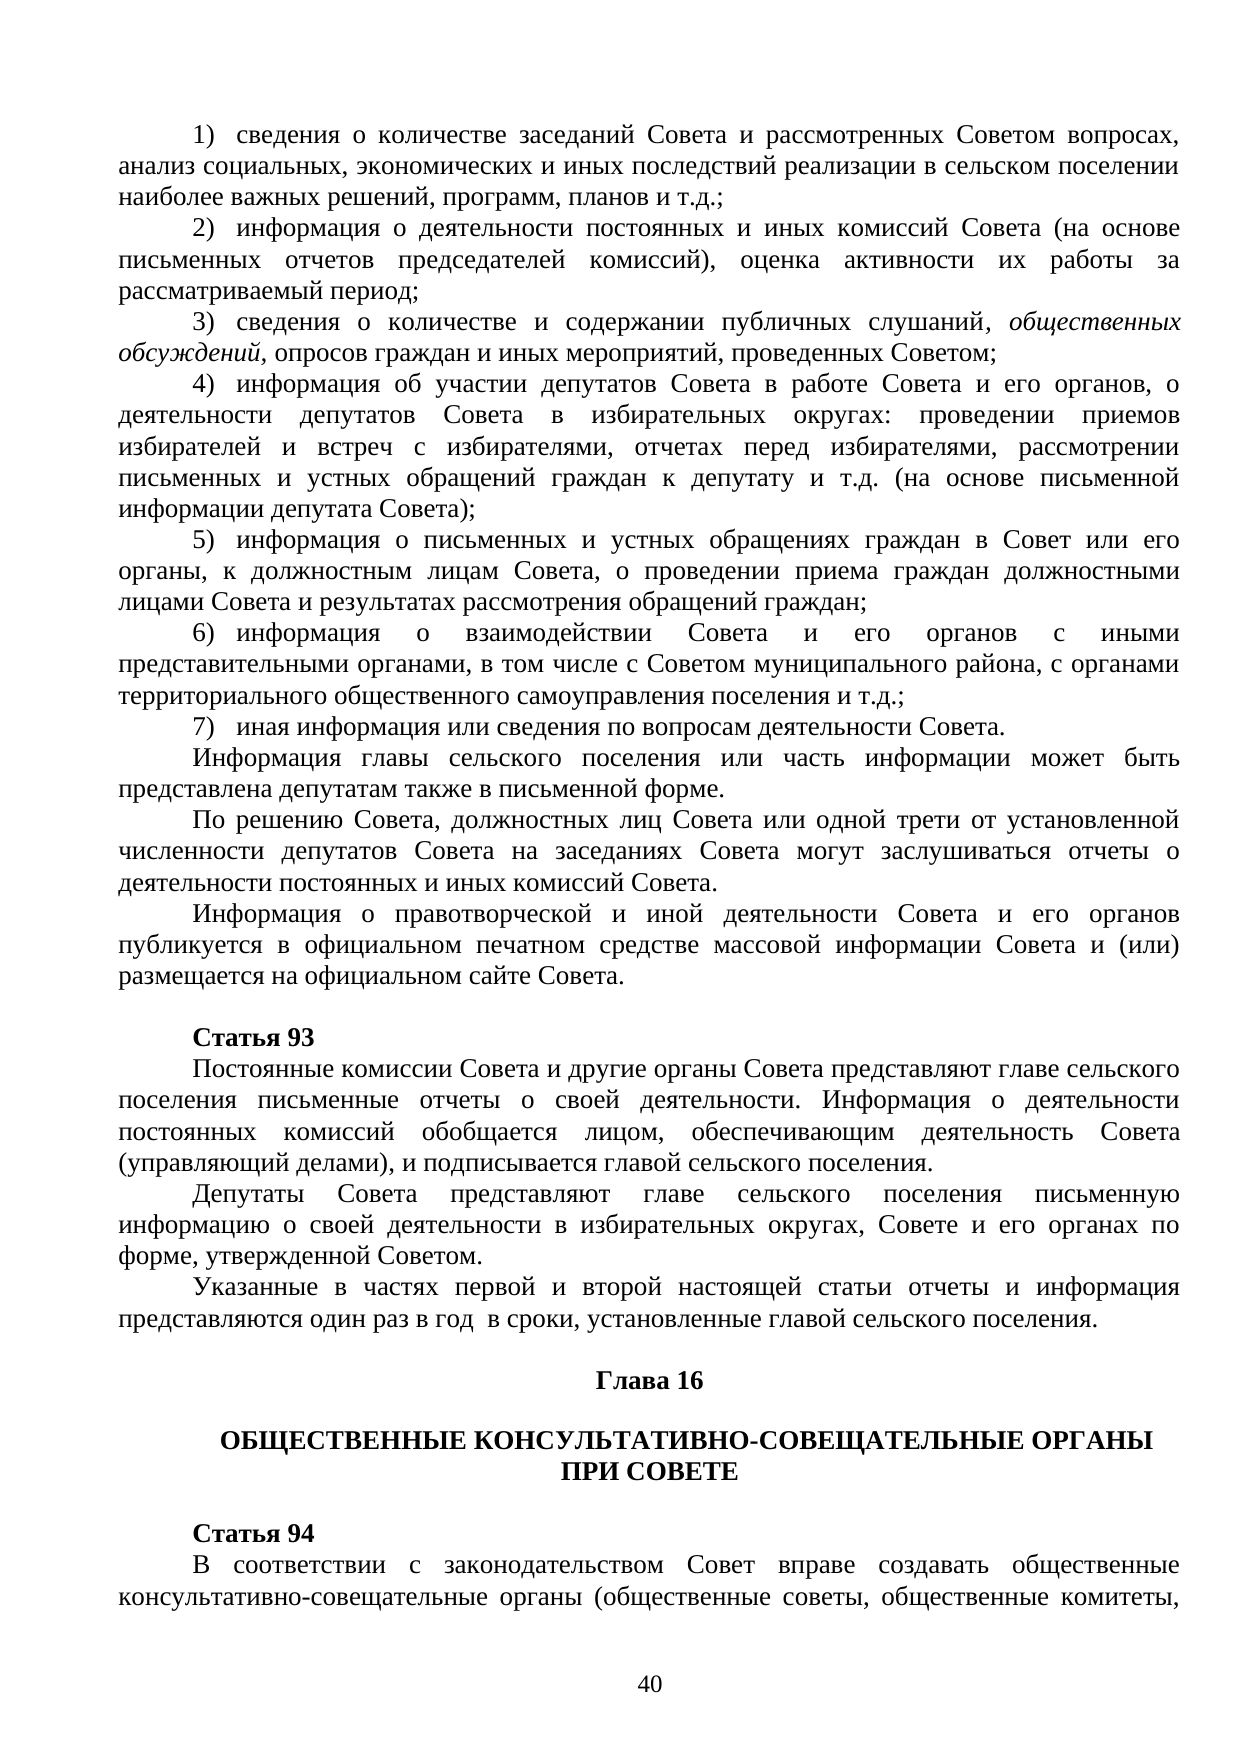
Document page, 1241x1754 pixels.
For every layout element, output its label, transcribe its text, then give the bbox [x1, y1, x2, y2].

text Указанные в частях первой и второй настоящей статьи отчеты и информация представляются один раз в год в сроки, установленные главой сельского поселения. [118, 1271, 1181, 1333]
subtitle Глава 16 [118, 1364, 1181, 1395]
text ОБЩЕСТВЕННЫЕ КОНСУЛЬТАТИВНО-СОВЕЩАТЕЛЬНЫЕ ОРГАНЫ ПРИ СОВЕТЕ [118, 1424, 1181, 1486]
text 4) информация об участии депутатов Совета в работе Совета и его органов, о деятельности депутатов Совета в избирательных округах: проведении приемов избирателей и встреч с избирателями, отчетах перед избирателями, рассмотрении письменных и устных обращений граждан к депутату и т.д. (на основе письменной информации депутата Совета); [118, 367, 1181, 523]
text 6) информация о взаимодействии Совета и его органов с иными представительными органами, в том числе с Советом муниципального района, с органами территориального общественного самоуправления поселения и т.д.; [118, 616, 1181, 710]
text Постоянные комиссии Совета и другие органы Совета представляют главе сельского поселения письменные отчеты о своей деятельности. Информация о деятельности постоянных комиссий обобщается лицом, обеспечивающим деятельность Совета (управляющий делами), и подписывается главой сельского поселения. [118, 1052, 1181, 1177]
text Информация о правотворческой и иной деятельности Совета и его органов публикуется в официальном печатном средстве массовой информации Совета и (или) размещается на официальном сайте Совета. [118, 897, 1181, 990]
text 1) сведения о количестве заседаний Совета и рассмотренных Советом вопросах, анализ социальных, экономических и иных последствий реализации в сельском поселении наиболее важных решений, программ, планов и т.д.; [118, 118, 1181, 212]
text По решению Совета, должностных лиц Совета или одной трети от установленной численности депутатов Совета на заседаниях Совета могут заслушиваться отчеты о деятельности постоянных и иных комиссий Совета. [118, 803, 1181, 897]
text 7) иная информация или сведения по вопросам деятельности Совета. [118, 710, 1181, 741]
text Статья 93 [118, 1021, 1181, 1052]
text 2) информация о деятельности постоянных и иных комиссий Совета (на основе письменных отчетов председателей комиссий), оценка активности их работы за рассматриваемый период; [118, 212, 1181, 305]
text Статья 94 [118, 1517, 1181, 1548]
text Депутаты Совета представляют главе сельского поселения письменную информацию о своей деятельности в избирательных округах, Совете и его органах по форме, утвержденной Советом. [118, 1177, 1181, 1271]
text 3) сведения о количестве и содержании публичных слушаний, общественных обсуждений, опросов граждан и иных мероприятий, проведенных Советом; [118, 305, 1181, 367]
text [118, 1548, 1181, 1611]
text Информация главы сельского поселения или часть информации может быть представлена депутатам также в письменной форме. [118, 741, 1181, 803]
text 5) информация о письменных и устных обращениях граждан в Совет или его органы, к должностным лицам Совета, о проведении приема граждан должностными лицами Совета и результатах рассмотрения обращений граждан; [118, 523, 1181, 616]
